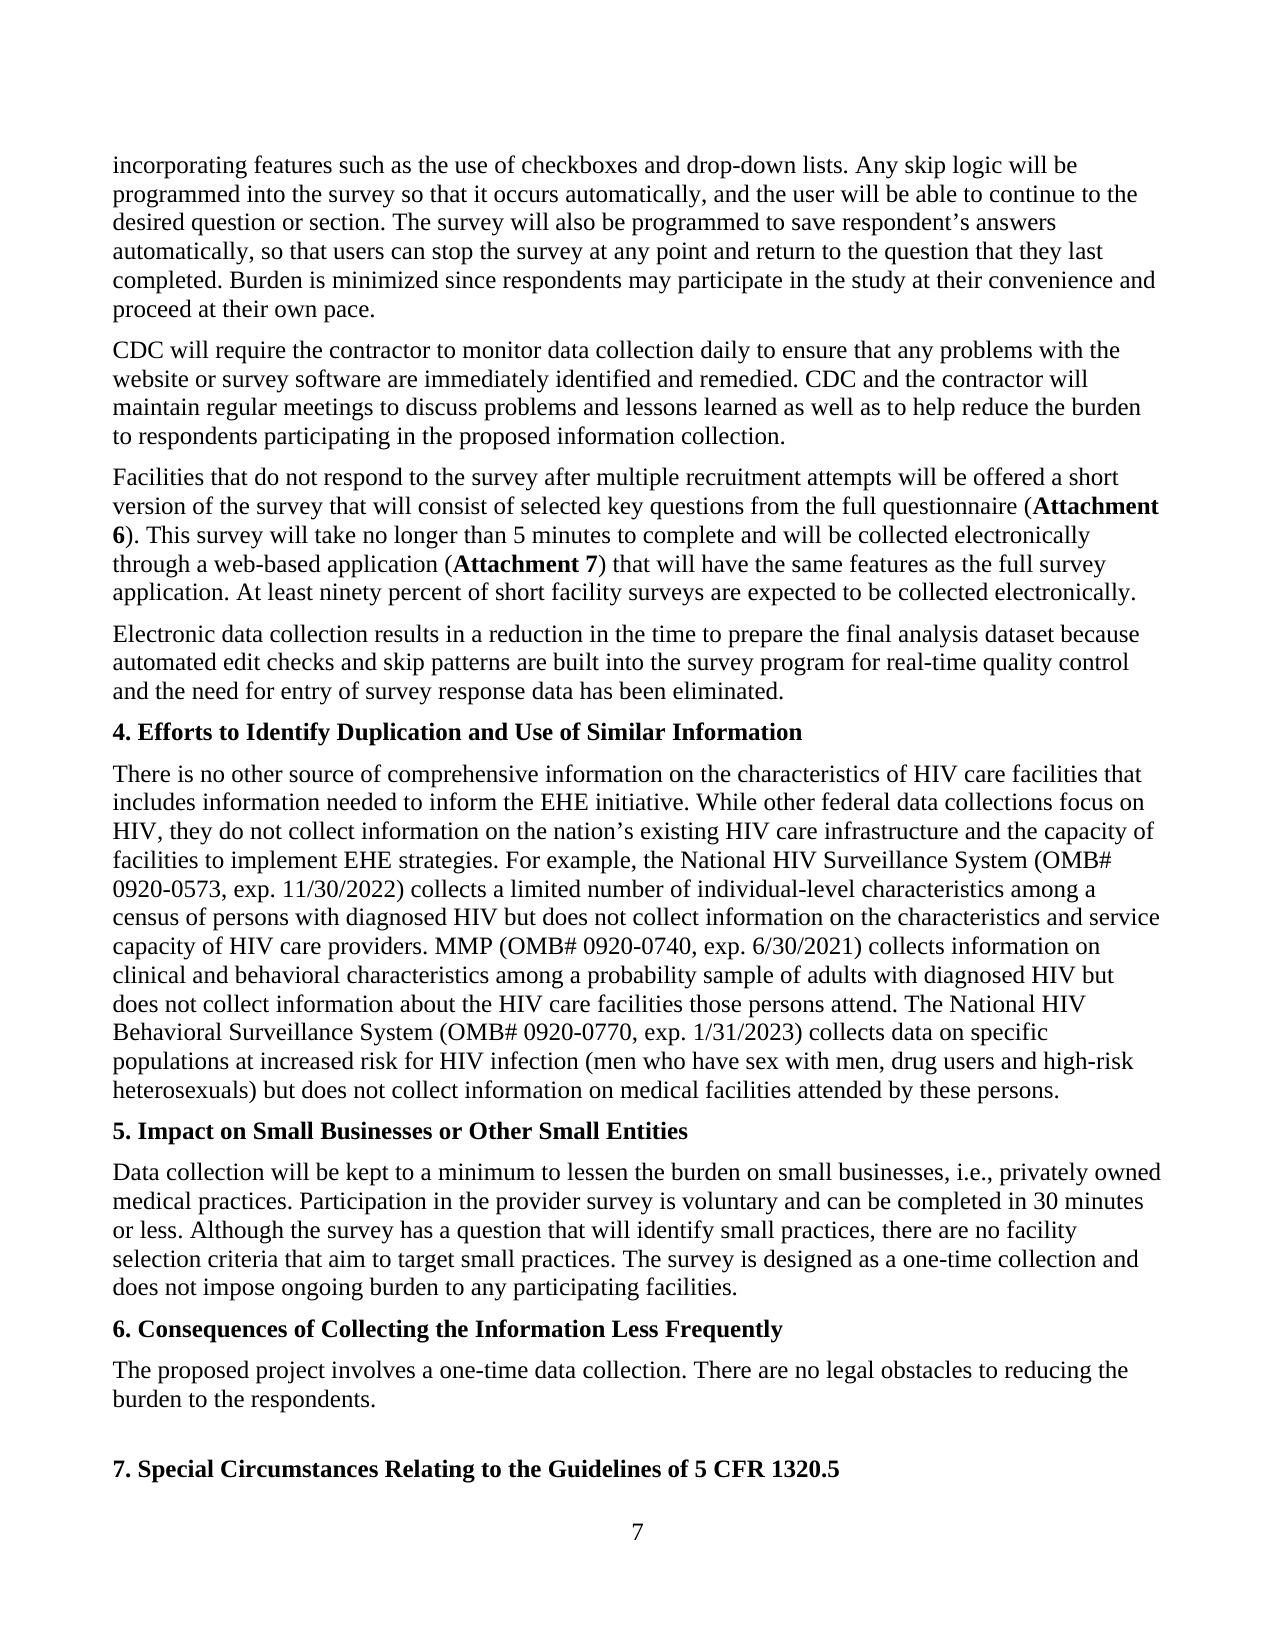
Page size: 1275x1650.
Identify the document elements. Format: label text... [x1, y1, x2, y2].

text Facilities that do not respond to the survey after multiple recruitment attempts will be offered a short version of the survey that will consist of selected key questions from the full questionnaire (Attachment 6). This survey will take no longer than 5 minutes to complete and will be collected electronically through a web-based application (Attachment 7) that will have the same features as the full survey application. At least ninety percent of short facility surveys are expected to be collected electronically. [112, 462, 1162, 606]
text The proposed project involves a one-time data collection. There are no legal obstacles to reducing the burden to the respondents. [112, 1355, 1162, 1412]
text There is no other source of comprehensive information on the characteristics of HIV care facilities that includes information needed to inform the EHE initiative. While other federal data collections focus on HIV, they do not collect information on the nation’s existing HIV care infrastructure and the capacity of facilities to implement EHE strategies. For example, the National HIV Surveillance System (OMB# 0920-0573, exp. 11/30/2022) collects a limited number of individual-level characteristics among a census of persons with diagnosed HIV but does not collect information on the characteristics and service capacity of HIV care providers. MMP (OMB# 0920-0740, exp. 6/30/2021) collects information on clinical and behavioral characteristics among a probability sample of adults with diagnosed HIV but does not collect information about the HIV care facilities those persons attend. The National HIV Behavioral Surveillance System (OMB# 0920-0770, exp. 1/31/2023) collects data on specific populations at increased risk for HIV infection (men who have sex with men, drug users and high-risk heterosexuals) but does not collect information on medical facilities attended by these persons. [112, 759, 1162, 1104]
text CDC will require the contractor to monitor data collection daily to ensure that any problems with the website or survey software are immediately identified and remedied. CDC and the contractor will maintain regular meetings to discuss problems and lessons learned as well as to help reduce the burden to respondents participating in the proposed information collection. [112, 335, 1162, 450]
text Data collection will be kept to a minimum to lessen the burden on small businesses, i.e., privately owned medical practices. Participation in the provider survey is voluntary and can be completed in 30 minutes or less. Although the survey has a question that will identify small practices, there are no facility selection criteria that aim to target small practices. The survey is designed as a one-time collection and does not impose ongoing burden to any participating facilities. [112, 1157, 1162, 1301]
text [112, 150, 1162, 322]
text 7. Special Circumstances Relating to the Guidelines of 5 CFR 1320.5 [112, 1454, 1162, 1482]
text Electronic data collection results in a reduction in the time to prepare the final analysis dataset because automated edit checks and skip patterns are built into the survey program for real-time quality control and the need for entry of survey response data has been eliminated. [112, 619, 1162, 705]
text 5. Impact on Small Businesses or Other Small Entities [112, 1116, 1162, 1145]
text 6. Consequences of Collecting the Information Less Frequently [112, 1314, 1162, 1342]
text 4. Efforts to Identify Duplication and Use of Similar Information [112, 717, 1162, 746]
